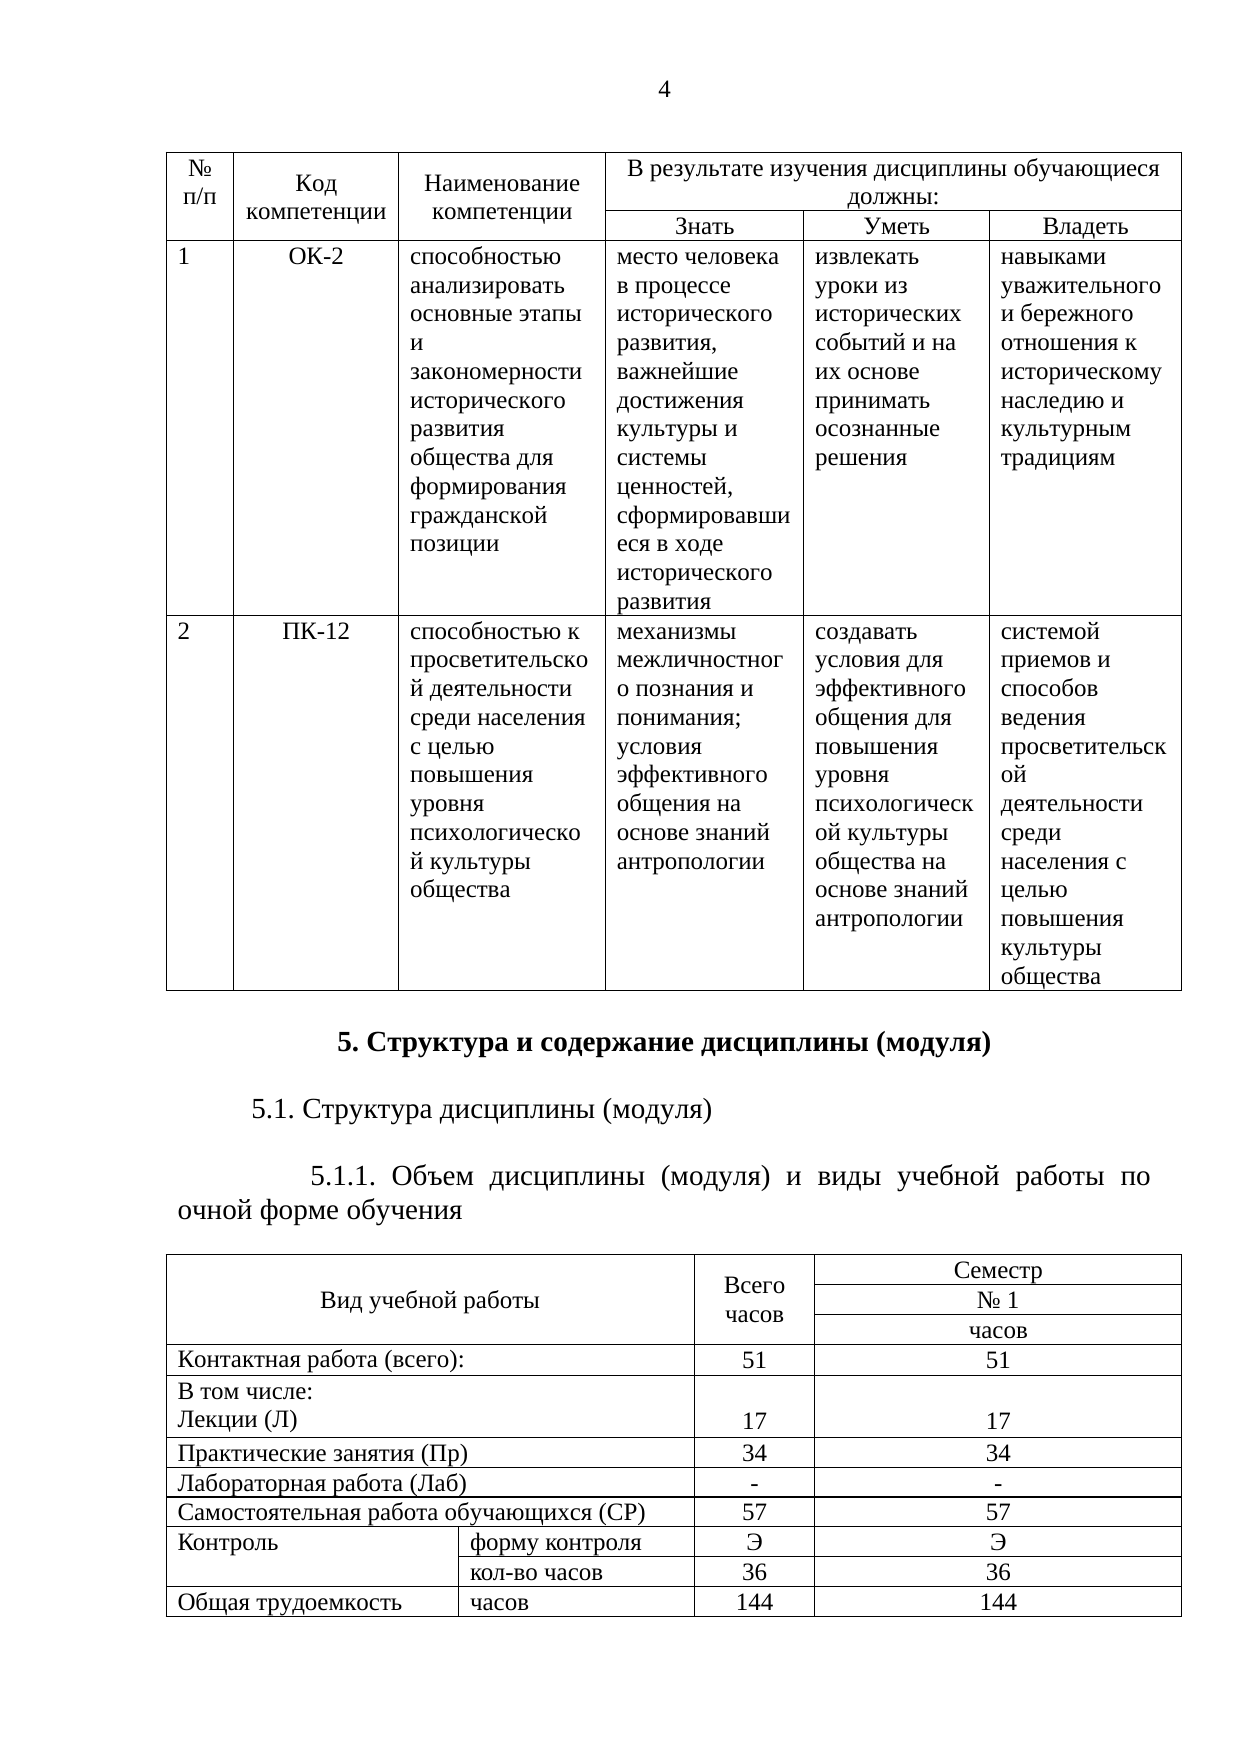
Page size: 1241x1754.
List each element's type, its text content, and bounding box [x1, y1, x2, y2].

table_cell - [695, 1468, 814, 1496]
table_cell 17 [695, 1376, 814, 1437]
table_header № п/п [167, 153, 233, 240]
table_header Код компетенции [234, 153, 398, 240]
table_cell способностью к просветительской деятельности среди населения с целью повышения уровня психологической культуры общества [399, 616, 605, 989]
table_header Семестр [815, 1255, 1181, 1284]
table_cell 144 [695, 1587, 814, 1616]
table_cell Контроль [167, 1527, 458, 1586]
table_cell 34 [695, 1438, 814, 1467]
table_cell 36 [815, 1557, 1181, 1586]
table_cell 51 [695, 1345, 814, 1375]
table_cell способностью анализировать основные этапы и закономерности исторического развития общества для формирования гражданской позиции [399, 241, 605, 615]
table_cell создавать условия для эффективного общения для повышения уровня психологической культуры общества на основе знаний антропологии [804, 616, 989, 989]
table_cell навыками уважительного и бережного отношения к историческому наследию и культурным традициям [990, 241, 1181, 615]
table_cell Э [815, 1527, 1181, 1556]
table_cell 34 [815, 1438, 1181, 1467]
table_cell Э [695, 1527, 814, 1556]
table_cell 57 [815, 1498, 1181, 1526]
table_cell 36 [695, 1557, 814, 1586]
table_cell Уметь [804, 211, 989, 240]
table_cell 1 [167, 241, 233, 615]
table_cell ОК-2 [234, 241, 398, 615]
table_cell 51 [815, 1345, 1181, 1375]
table_cell часов [459, 1587, 694, 1616]
table_cell Практические занятия (Пр) [167, 1438, 694, 1467]
table_cell Контактная работа (всего): [167, 1345, 694, 1375]
table_cell место человека в процессе исторического развития, важнейшие достижения культуры и системы ценностей, сформировавшиеся в ходе исторического развития [606, 241, 803, 615]
table_cell Общая трудоемкость [167, 1587, 458, 1616]
table_cell 2 [167, 616, 233, 989]
table_cell форму контроля [459, 1527, 694, 1556]
table_cell № 1 [815, 1285, 1181, 1314]
text 5.1. Структура дисциплины (модуля) [177, 1091, 1152, 1125]
text 5.1.1. Объем дисциплины (модуля) и виды учебной работы по очной форме обучения [177, 1158, 1152, 1225]
table_cell В том числе: Лекции (Л) [167, 1376, 694, 1437]
table_cell 144 [815, 1587, 1181, 1616]
table_cell извлекать уроки из исторических событий и на их основе принимать осознанные решения [804, 241, 989, 615]
table_cell Знать [606, 211, 803, 240]
table_cell - [815, 1468, 1181, 1496]
table_cell 17 [815, 1376, 1181, 1437]
table_cell механизмы межличностного познания и понимания; условия эффективного общения на основе знаний антропологии [606, 616, 803, 989]
table_cell Самостоятельная работа обучающихся (СР) [167, 1498, 694, 1526]
table_cell кол-во часов [459, 1557, 694, 1586]
table_cell часов [815, 1315, 1181, 1343]
table_cell ПК-12 [234, 616, 398, 989]
table_cell Лабораторная работа (Лаб) [167, 1468, 694, 1496]
table_header В результате изучения дисциплины обучающиеся должны: [606, 153, 1181, 210]
text 5. Структура и содержание дисциплины (модуля) [177, 1024, 1152, 1058]
table_header Наименование компетенции [399, 153, 605, 240]
table_header Всего часов [695, 1255, 814, 1343]
table_cell системой приемов и способов ведения просветительской деятельности среди населения с целью повышения культуры общества [990, 616, 1181, 989]
table_cell 57 [695, 1498, 814, 1526]
table_cell Владеть [990, 211, 1181, 240]
table_header Вид учебной работы [167, 1255, 694, 1343]
